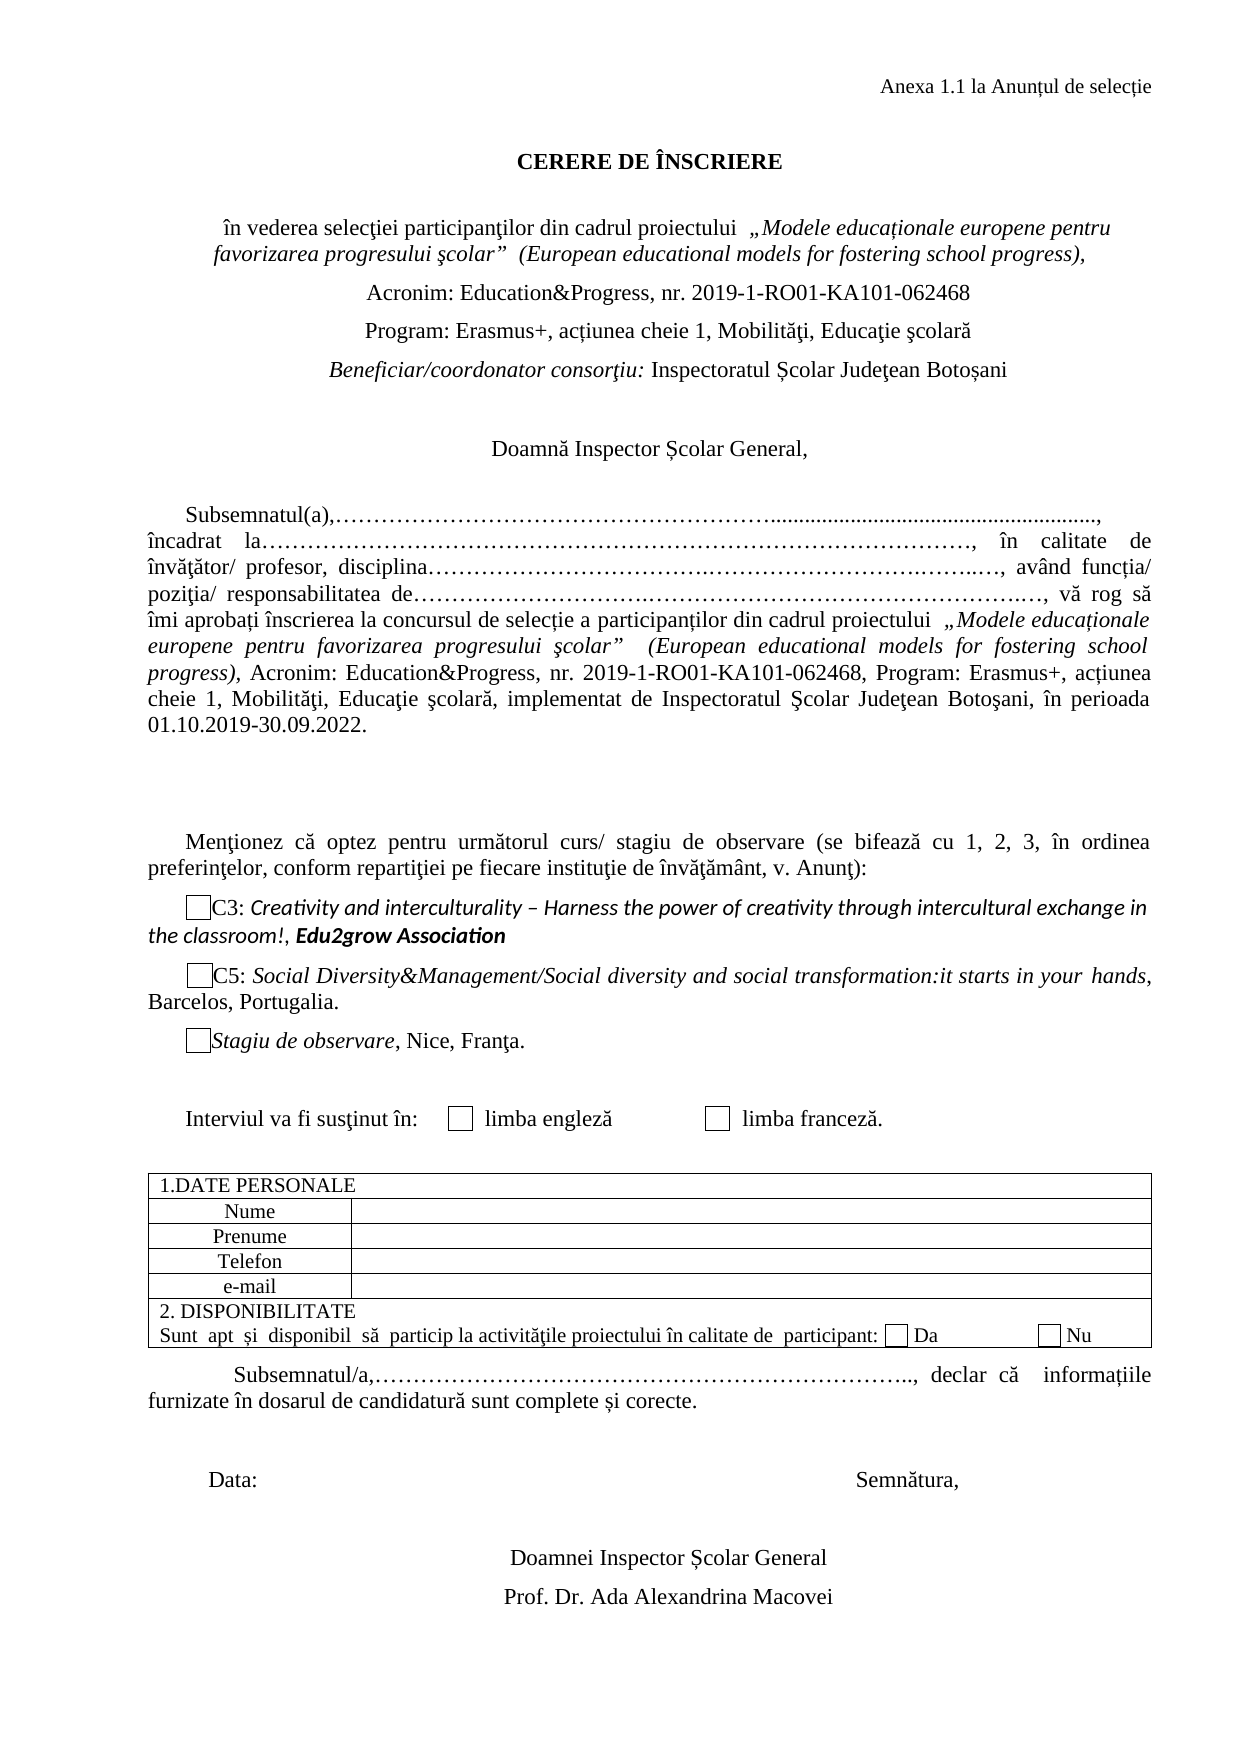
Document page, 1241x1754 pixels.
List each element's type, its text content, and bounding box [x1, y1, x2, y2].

table_cell Telefon [149, 1249, 351, 1273]
text Subsemnatul(a),…………………………………………………........................................................., încadrat la…………………………………………………………………………………, în calitate de învăţător/ profesor, disciplina……………………………….……………………….……..…, având funcția/ poziţia/ responsabilitatea de………………………….………………………………………….…, vă rog să îmi aprobați înscrierea la concursul de selecție a participanților din cadrul proiectului „Modele educaționale europene pentru favorizarea progresului şcolar” (European educational models for fostering school progress), Acronim: Education&Progress, nr. 2019-1-RO01-KA101-062468, Program: Erasmus+, acțiunea cheie 1, Mobilităţi, Educaţie şcolară, implementat de Inspectoratul Şcolar Judeţean Botoşani, în perioada 01.10.2019-30.09.2022. [148, 501, 1152, 738]
table_cell Nume [149, 1199, 351, 1223]
text Data: Semnătura, [148, 1466, 1152, 1493]
table_cell [352, 1199, 1151, 1223]
table_cell [352, 1274, 1151, 1298]
text Beneficiar/coordonator consorţiu: Inspectoratul Școlar Judeţean Botoșani [148, 356, 1152, 383]
text Anexa 1.1 la Anunțul de selecție [148, 74, 1152, 98]
text Interviul va fi susţinut în: limba engleză limba franceză. [148, 1105, 1152, 1131]
text Prof. Dr. Ada Alexandrina Macovei [148, 1583, 1152, 1609]
text în vederea selecţiei participanţilor din cadrul proiectului „Modele educaționale europene pentru favorizarea progresului şcolar” (European educational models for fostering school progress), [148, 213, 1152, 266]
text Stagiu de observare, Nice, Franţa. [148, 1027, 1152, 1053]
text Acronim: Education&Progress, nr. 2019-1-RO01-KA101-062468 [148, 279, 1152, 305]
text Doamnă Inspector Școlar General, [148, 436, 1152, 462]
table_cell 2. DISPONIBILITATE Sunt apt și disponibil să particip la activităţile proiectului în calitate de participant: Da Nu [149, 1299, 1151, 1347]
text CERERE DE ÎNSCRIERE [148, 148, 1152, 175]
text Program: Erasmus+, acțiunea cheie 1, Mobilităţi, Educaţie şcolară [148, 318, 1152, 344]
text C5: Social Diversity&Management/Social diversity and social transformation:it starts in your hands, Barcelos, Portugalia. [148, 962, 1152, 1014]
table_cell [352, 1249, 1151, 1273]
text C3: Creativity and interculturality – Harness the power of creativity through intercultural exchange in the classroom!, Edu2grow Association [148, 893, 1152, 949]
text Subsemnatul/a,…………………………………………………………….., declar că informațiile furnizate în dosarul de candidatură sunt complete și corecte. [148, 1361, 1152, 1413]
table_cell [352, 1224, 1151, 1248]
text Doamnei Inspector Școlar General [148, 1544, 1152, 1570]
table_header 1.DATE PERSONALE [149, 1174, 1151, 1197]
table_cell e-mail [149, 1274, 351, 1298]
table_cell Prenume [149, 1224, 351, 1248]
text Menţionez că optez pentru următorul curs/ stagiu de observare (se bifează cu 1, 2, 3, în ordinea preferinţelor, conform repartiţiei pe fiecare instituţie de învăţământ, v. Anunţ): [148, 828, 1152, 881]
